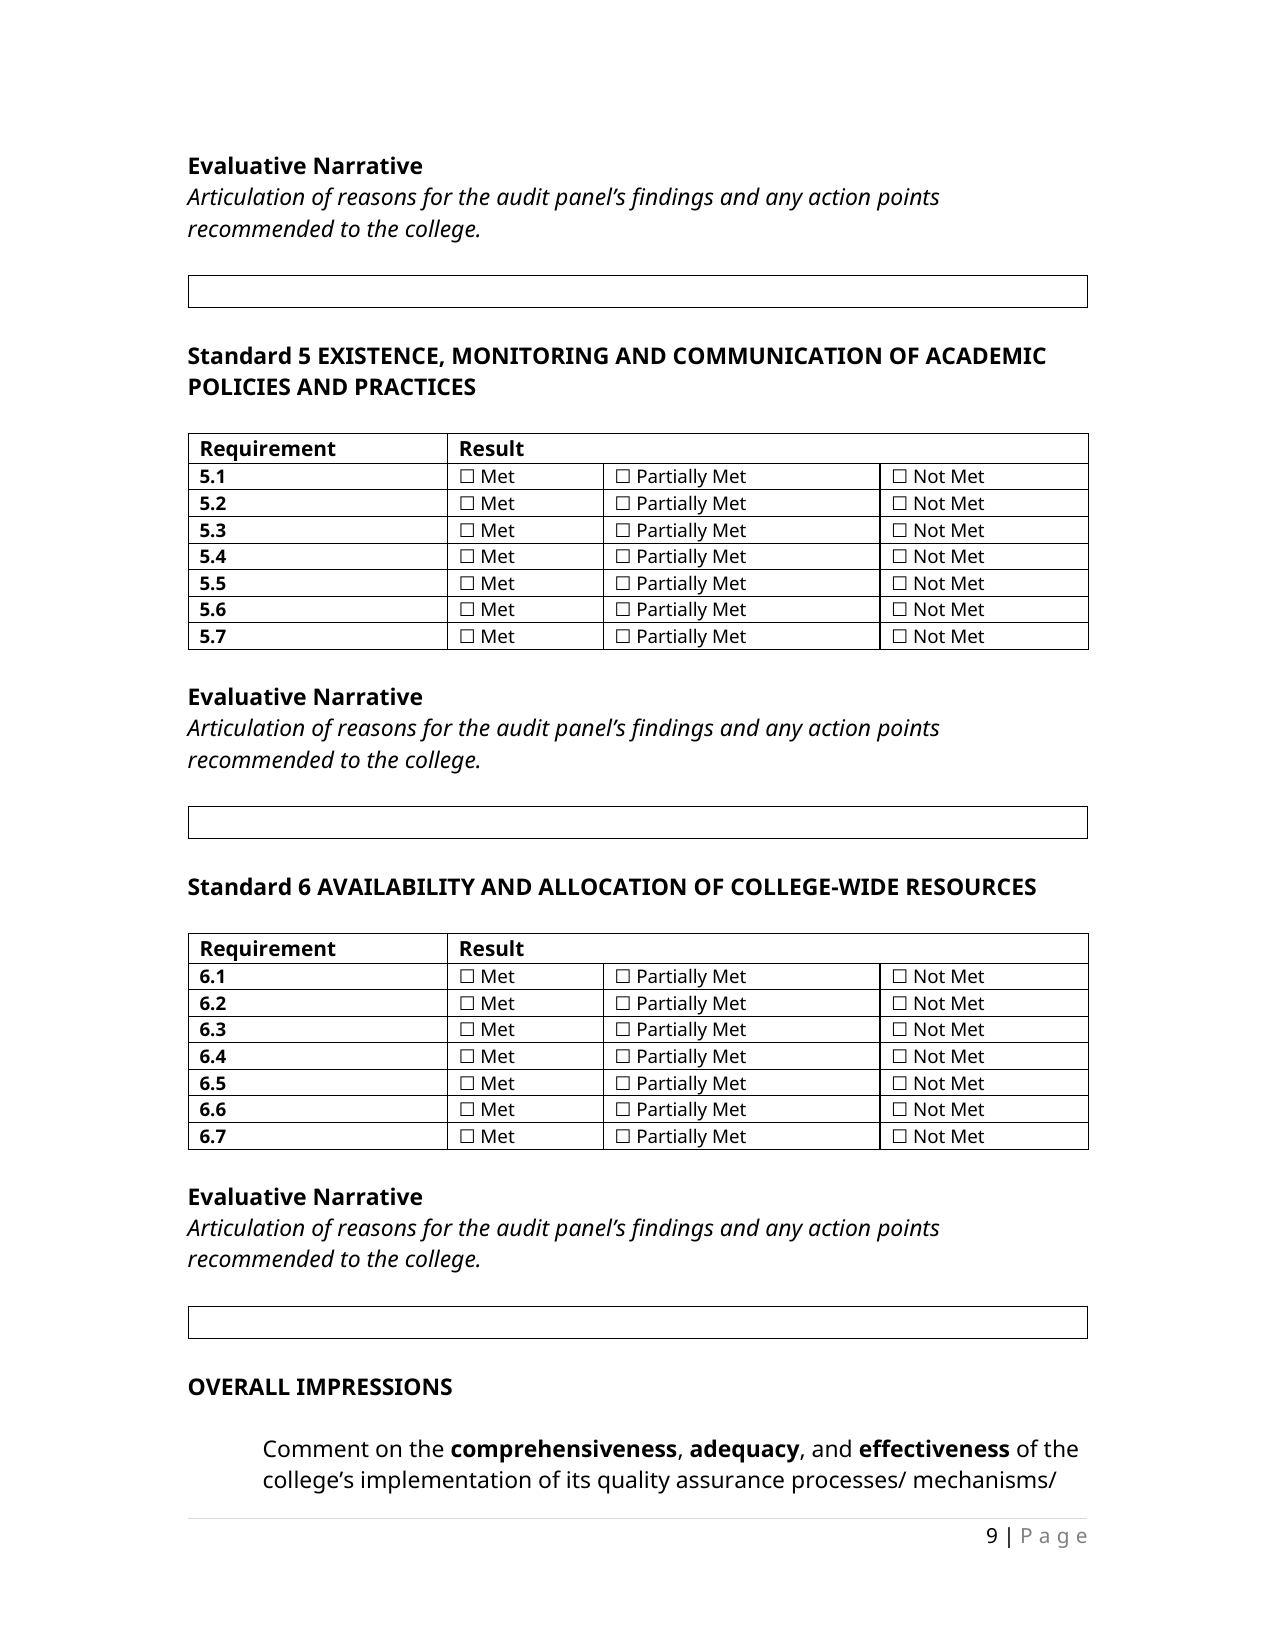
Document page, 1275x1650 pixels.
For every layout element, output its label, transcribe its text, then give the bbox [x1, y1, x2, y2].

table_cell 6.4 [189, 1043, 447, 1069]
table_cell Met [448, 623, 603, 649]
table_cell 6.5 [189, 1070, 447, 1095]
table_cell Not Met [881, 517, 1088, 542]
table_cell Partially Met [604, 517, 879, 542]
table_header [189, 1307, 1087, 1338]
table_cell 6.2 [189, 990, 447, 1016]
table_cell Met [448, 990, 603, 1016]
table_cell Met [448, 544, 603, 569]
table_cell Partially Met [604, 490, 879, 516]
table_cell Not Met [881, 544, 1088, 569]
subtitle Evaluative Narrative [187, 150, 1087, 181]
subtitle Evaluative Narrative [187, 681, 1087, 712]
subtitle Standard 5 EXISTENCE, MONITORING AND COMMUNICATION OF ACADEMIC POLICIES AND PRACTICES [187, 339, 1087, 402]
subtitle Evaluative Narrative [187, 1181, 1087, 1212]
table_cell Not Met [881, 597, 1088, 622]
table_header Result [448, 434, 1088, 463]
table_cell Not Met [881, 490, 1088, 516]
table_cell Met [448, 1123, 603, 1148]
table_cell Partially Met [604, 1096, 879, 1122]
table_cell 6.3 [189, 1017, 447, 1042]
text Articulation of reasons for the audit panel’s findings and any action points recommended to the college. [187, 1212, 1087, 1274]
table_header Result [448, 934, 1088, 963]
table_cell Met [448, 570, 603, 596]
table_cell 6.1 [189, 964, 447, 989]
subtitle Standard 6 AVAILABILITY AND ALLOCATION OF COLLEGE-WIDE RESOURCES [187, 871, 1087, 902]
table_cell Met [448, 517, 603, 542]
table_header [189, 807, 1087, 838]
table_cell Not Met [881, 623, 1088, 649]
table_cell Not Met [881, 1070, 1088, 1095]
table_cell Met [448, 597, 603, 622]
table_cell Partially Met [604, 1070, 879, 1095]
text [262, 1433, 1087, 1495]
table_cell Partially Met [604, 1043, 879, 1069]
table_cell Partially Met [604, 464, 879, 489]
subtitle Overall impressions [187, 1370, 1087, 1402]
table_cell Met [448, 1043, 603, 1069]
table_cell Partially Met [604, 990, 879, 1016]
table_cell Not Met [881, 570, 1088, 596]
table_cell Not Met [881, 990, 1088, 1016]
table_header Requirement [189, 934, 447, 963]
table_cell Partially Met [604, 544, 879, 569]
table_cell Not Met [881, 1043, 1088, 1069]
table_cell Partially Met [604, 623, 879, 649]
table_cell Partially Met [604, 570, 879, 596]
table_cell 6.6 [189, 1096, 447, 1122]
table_cell Met [448, 1070, 603, 1095]
table_cell 5.3 [189, 517, 447, 542]
table_cell Partially Met [604, 1017, 879, 1042]
table_cell Met [448, 1017, 603, 1042]
table_cell 5.6 [189, 597, 447, 622]
table_cell Not Met [881, 1096, 1088, 1122]
table_cell Partially Met [604, 1123, 879, 1148]
table_cell Not Met [881, 964, 1088, 989]
table_cell Not Met [881, 464, 1088, 489]
table_cell Partially Met [604, 597, 879, 622]
table_cell 5.4 [189, 544, 447, 569]
table_cell Not Met [881, 1123, 1088, 1148]
text Articulation of reasons for the audit panel’s findings and any action points recommended to the college. [187, 181, 1087, 244]
table_cell Not Met [881, 1017, 1088, 1042]
table_cell Met [448, 464, 603, 489]
table_cell 5.7 [189, 623, 447, 649]
table_cell 6.7 [189, 1123, 447, 1148]
table_cell Met [448, 490, 603, 516]
table_cell 5.5 [189, 570, 447, 596]
table_cell Met [448, 964, 603, 989]
table_cell Partially Met [604, 964, 879, 989]
table_cell 5.1 [189, 464, 447, 489]
table_cell 5.2 [189, 490, 447, 516]
table_header Requirement [189, 434, 447, 463]
table_cell Met [448, 1096, 603, 1122]
text Articulation of reasons for the audit panel’s findings and any action points recommended to the college. [187, 712, 1087, 775]
table_header [189, 276, 1087, 307]
